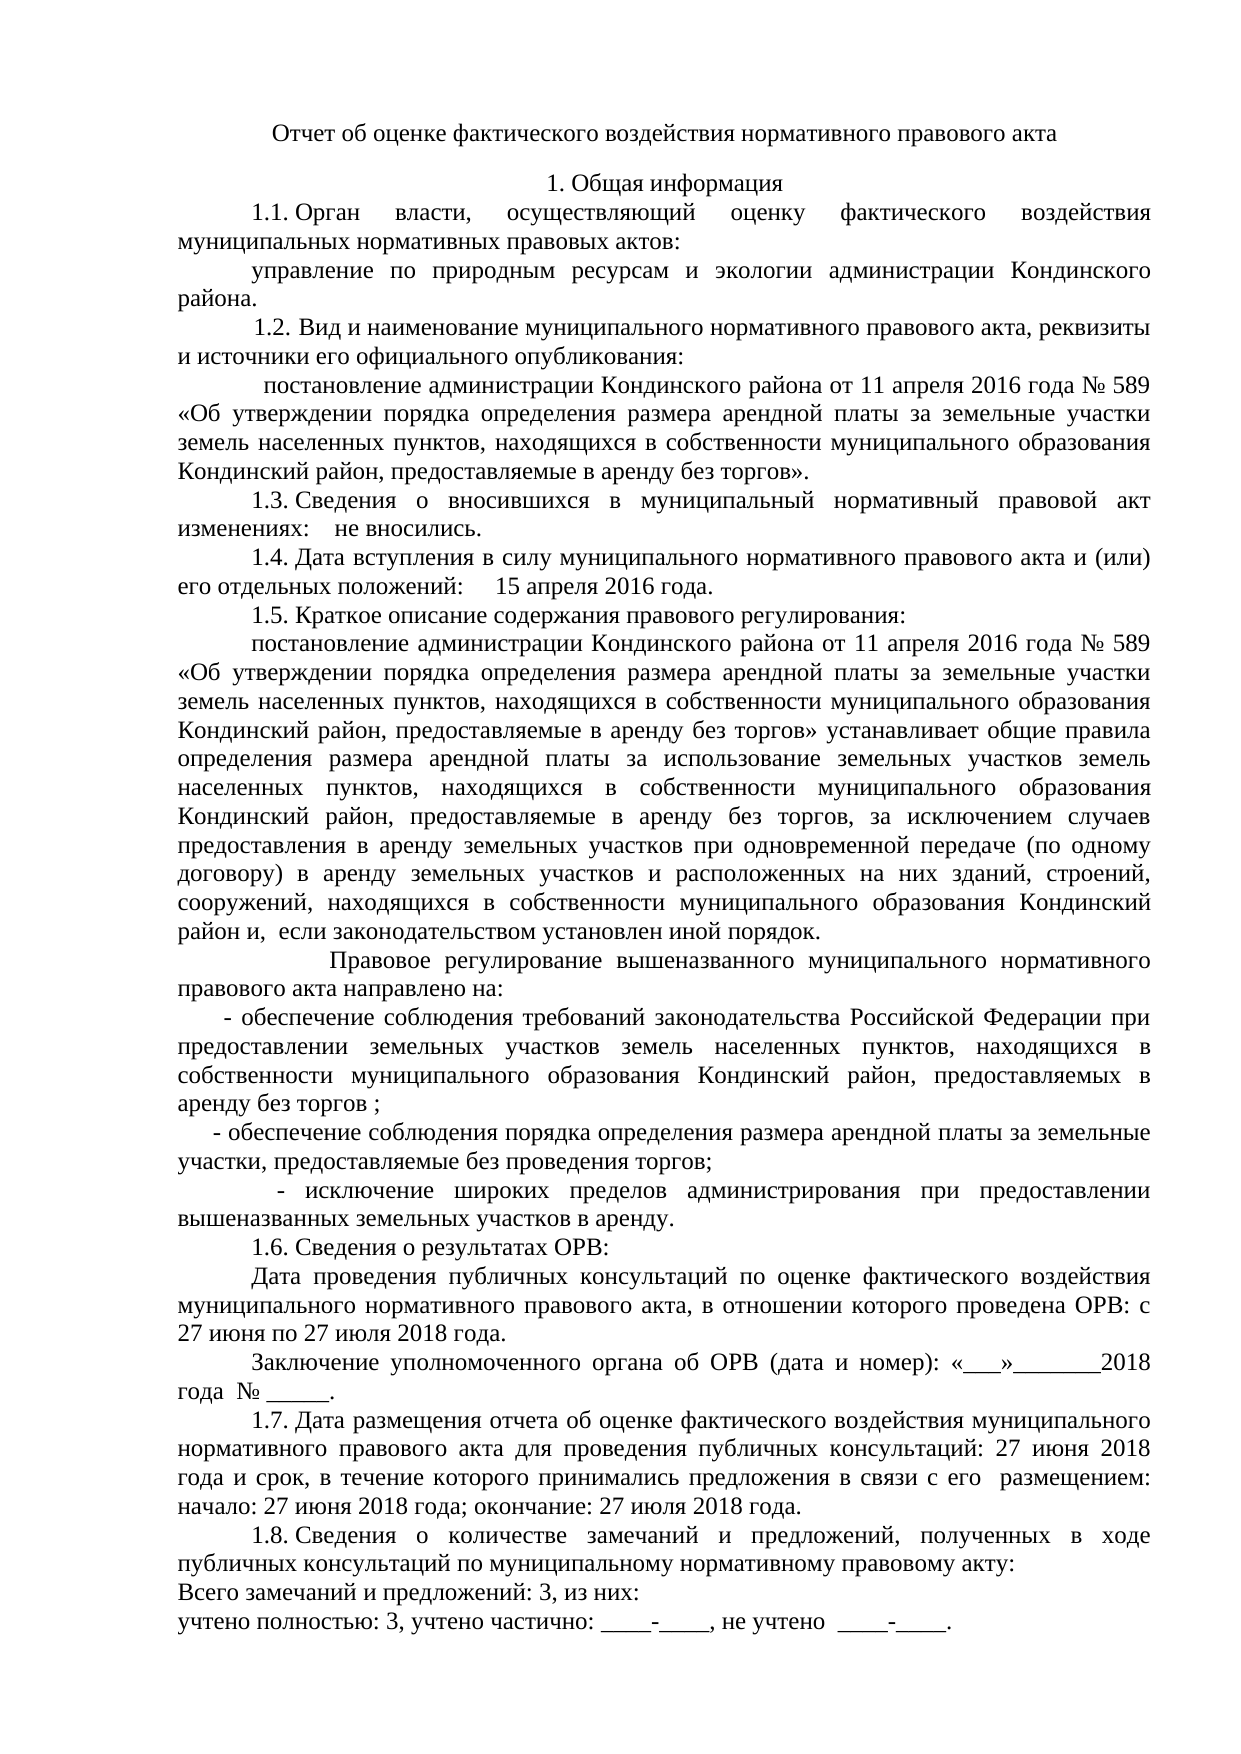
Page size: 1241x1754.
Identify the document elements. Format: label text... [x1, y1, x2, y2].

text 1.3. Сведения о вносившихся в муниципальный нормативный правовой акт изменениях: не вносились. [177, 485, 1152, 542]
text учтено полностью: 3, учтено частично: ____-____, не учтено ____-____. [177, 1606, 1152, 1635]
text - обеспечение соблюдения требований законодательства Российской Федерации при предоставлении земельных участков земель населенных пунктов, находящихся в собственности муниципального образования Кондинский район, предоставляемых в аренду без торгов ; [177, 1002, 1152, 1117]
text Дата проведения публичных консультаций по оценке фактического воздействия муниципального нормативного правового акта, в отношении которого проведена ОРВ: с 27 июня по 27 июля 2018 года. [177, 1261, 1152, 1347]
text Правовое регулирование вышеназванного муниципального нормативного правового акта направлено на: [177, 945, 1152, 1002]
text 1.4. Дата вступления в силу муниципального нормативного правового акта и (или) его отдельных положений: 15 апреля 2016 года. [177, 542, 1152, 600]
text управление по природным ресурсам и экологии администрации Кондинского района. [177, 255, 1152, 312]
text 1.8. Сведения о количестве замечаний и предложений, полученных в ходе публичных консультаций по муниципальному нормативному правовому акту: [177, 1520, 1152, 1577]
text Заключение уполномоченного органа об ОРВ (дата и номер): «___»_______2018 года № _____. [177, 1347, 1152, 1405]
title постановление администрации Кондинского района от 11 апреля 2016 года № 589 «Об утверждении порядка определения размера арендной платы за земельные участки земель населенных пунктов, находящихся в собственности муниципального образования Кондинский район, предоставляемые в аренду без торгов». [177, 370, 1152, 485]
text 1.5. Краткое описание содержания правового регулирования: [177, 600, 1152, 628]
text Отчет об оценке фактического воздействия нормативного правового акта [177, 118, 1152, 147]
text - обеспечение соблюдения порядка определения размера арендной платы за земельные участки, предоставляемые без проведения торгов; [177, 1117, 1152, 1175]
text 1. Общая информация [177, 168, 1152, 197]
text - исключение широких пределов администрирования при предоставлении вышеназванных земельных участков в аренду. [177, 1175, 1152, 1232]
text постановление администрации Кондинского района от 11 апреля 2016 года № 589 «Об утверждении порядка определения размера арендной платы за земельные участки земель населенных пунктов, находящихся в собственности муниципального образования Кондинский район, предоставляемые в аренду без торгов» устанавливает общие правила определения размера арендной платы за использование земельных участков земель населенных пунктов, находящихся в собственности муниципального образования Кондинский район, предоставляемые в аренду без торгов, за исключением случаев предоставления в аренду земельных участков при одновременной передаче (по одному договору) в аренду земельных участков и расположенных на них зданий, строений, сооружений, находящихся в собственности муниципального образования Кондинский район и, если законодательством установлен иной порядок. [177, 628, 1152, 945]
text 1.7. Дата размещения отчета об оценке фактического воздействия муниципального нормативного правового акта для проведения публичных консультаций: 27 июня 2018 года и срок, в течение которого принимались предложения в связи с его размещением: начало: 27 июня 2018 года; окончание: 27 июля 2018 года. [177, 1405, 1152, 1520]
text 1.1. Орган власти, осуществляющий оценку фактического воздействия муниципальных нормативных правовых актов: [177, 197, 1152, 255]
text Всего замечаний и предложений: 3, из них: [177, 1577, 1152, 1606]
text 1.6. Сведения о результатах ОРВ: [177, 1232, 1152, 1261]
title 1.2. Вид и наименование муниципального нормативного правового акта, реквизиты и источники его официального опубликования: [177, 312, 1152, 370]
